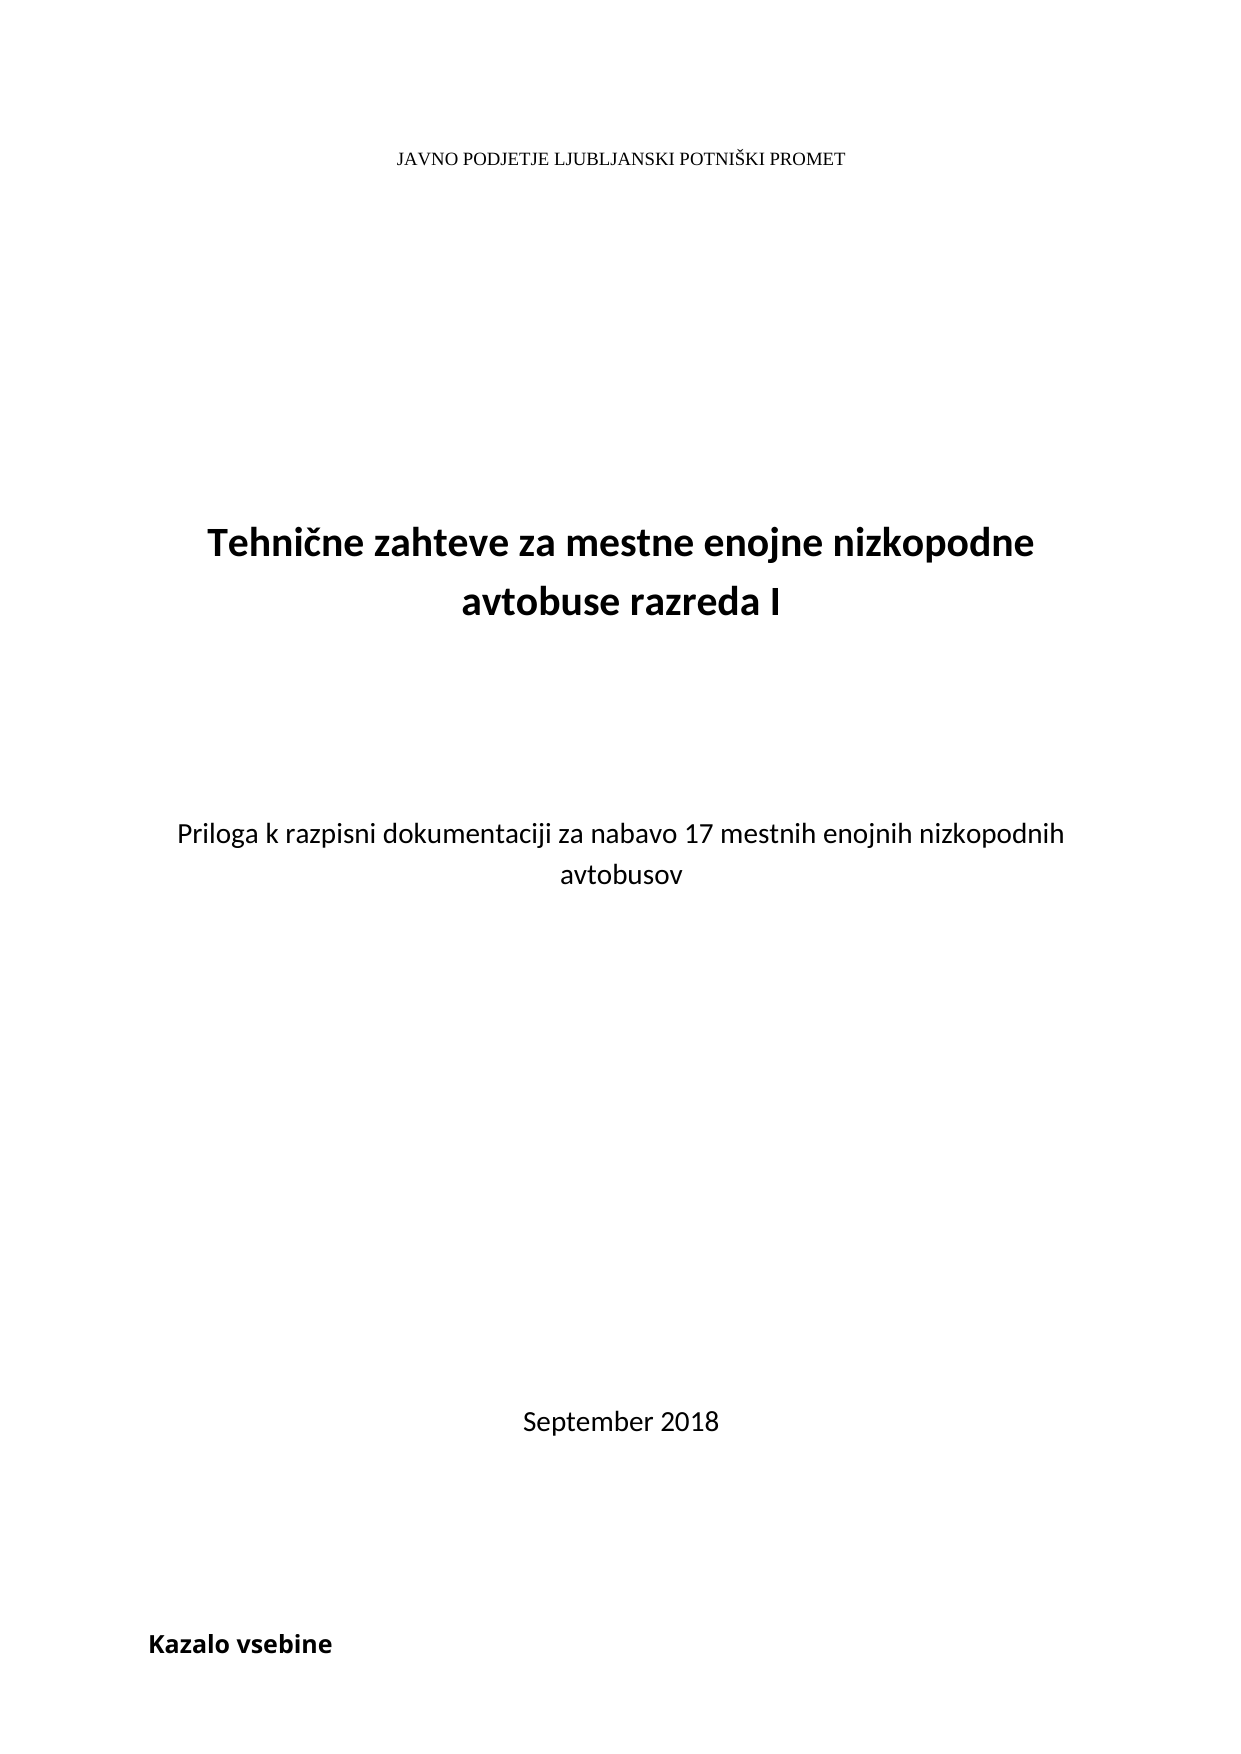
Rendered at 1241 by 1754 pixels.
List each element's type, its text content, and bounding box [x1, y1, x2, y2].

subtitle Kazalo vsebine [148, 1626, 1094, 1660]
text Tehnične zahteve za mestne enojne nizkopodne avtobuse razreda I [148, 516, 1094, 626]
text Priloga k razpisni dokumentaciji za nabavo 17 mestnih enojnih nizkopodnih avtobusov [148, 816, 1094, 892]
text September 2018 [148, 1403, 1094, 1438]
text JAVNO PODJETJE LJUBLJANSKI POTNIŠKI PROMET [148, 147, 1094, 169]
